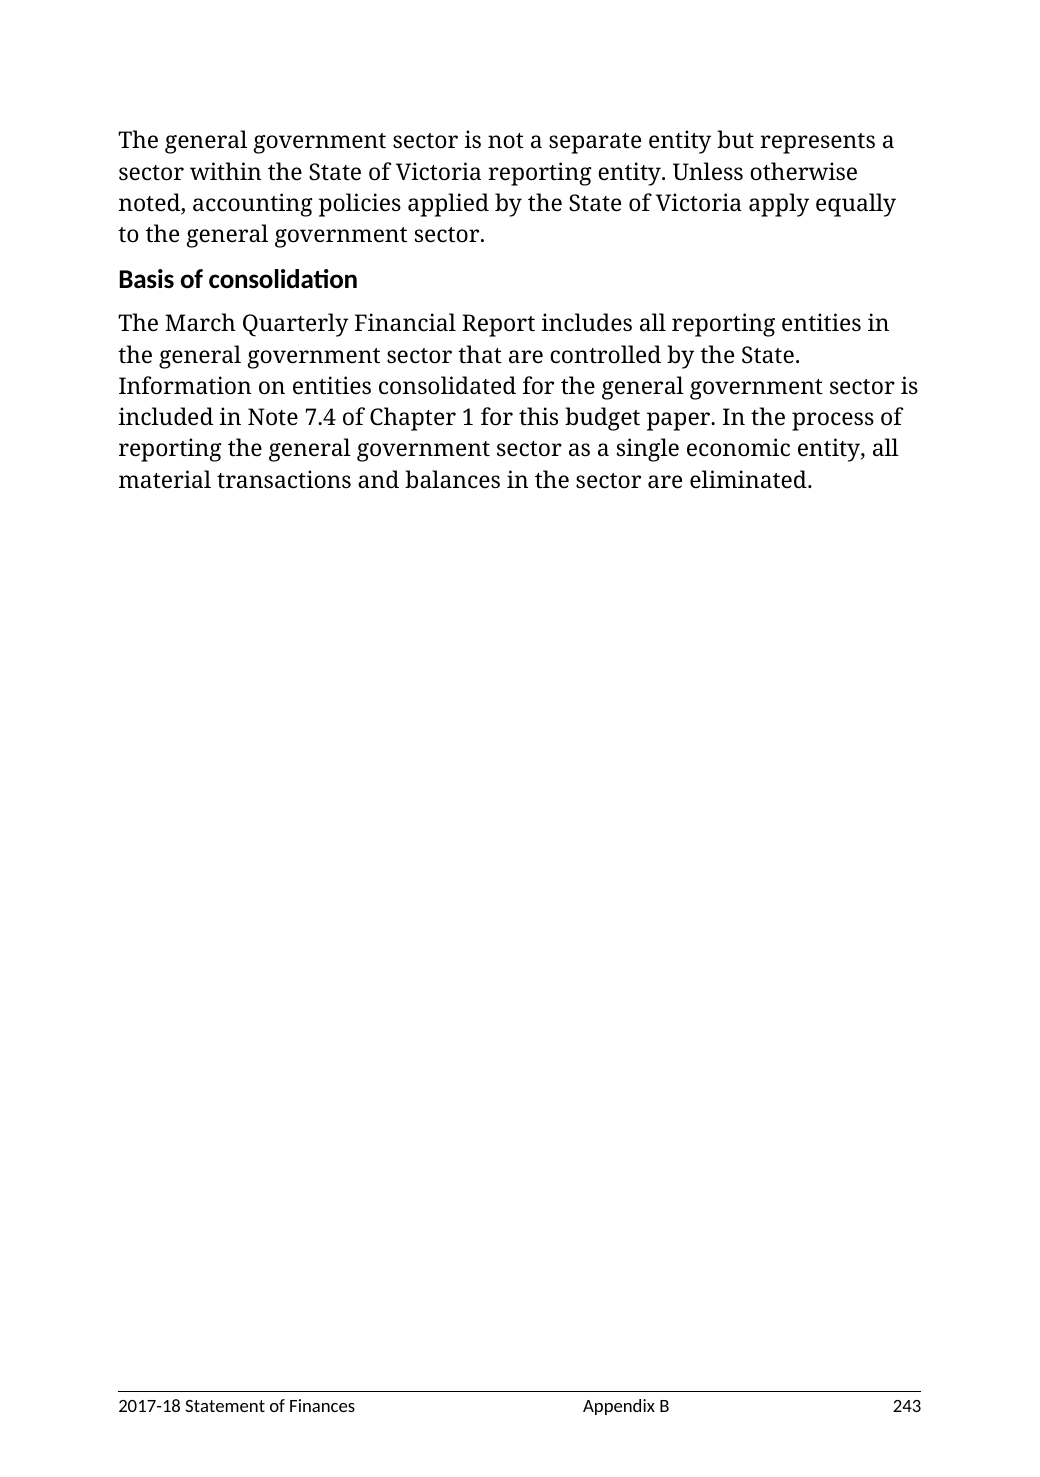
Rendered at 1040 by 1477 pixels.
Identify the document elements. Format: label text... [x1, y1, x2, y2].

subtitle Basis of consolidation [118, 262, 921, 295]
text The general government sector is not a separate entity but represents a sector within the State of Victoria reporting entity. Unless otherwise noted, accounting policies applied by the State of Victoria apply equally to the general government sector. [118, 124, 921, 249]
text The March Quarterly Financial Report includes all reporting entities in the general government sector that are controlled by the State. Information on entities consolidated for the general government sector is included in Note 7.4 of Chapter 1 for this budget paper. In the process of reporting the general government sector as a single economic entity, all material transactions and balances in the sector are eliminated. [118, 307, 921, 495]
